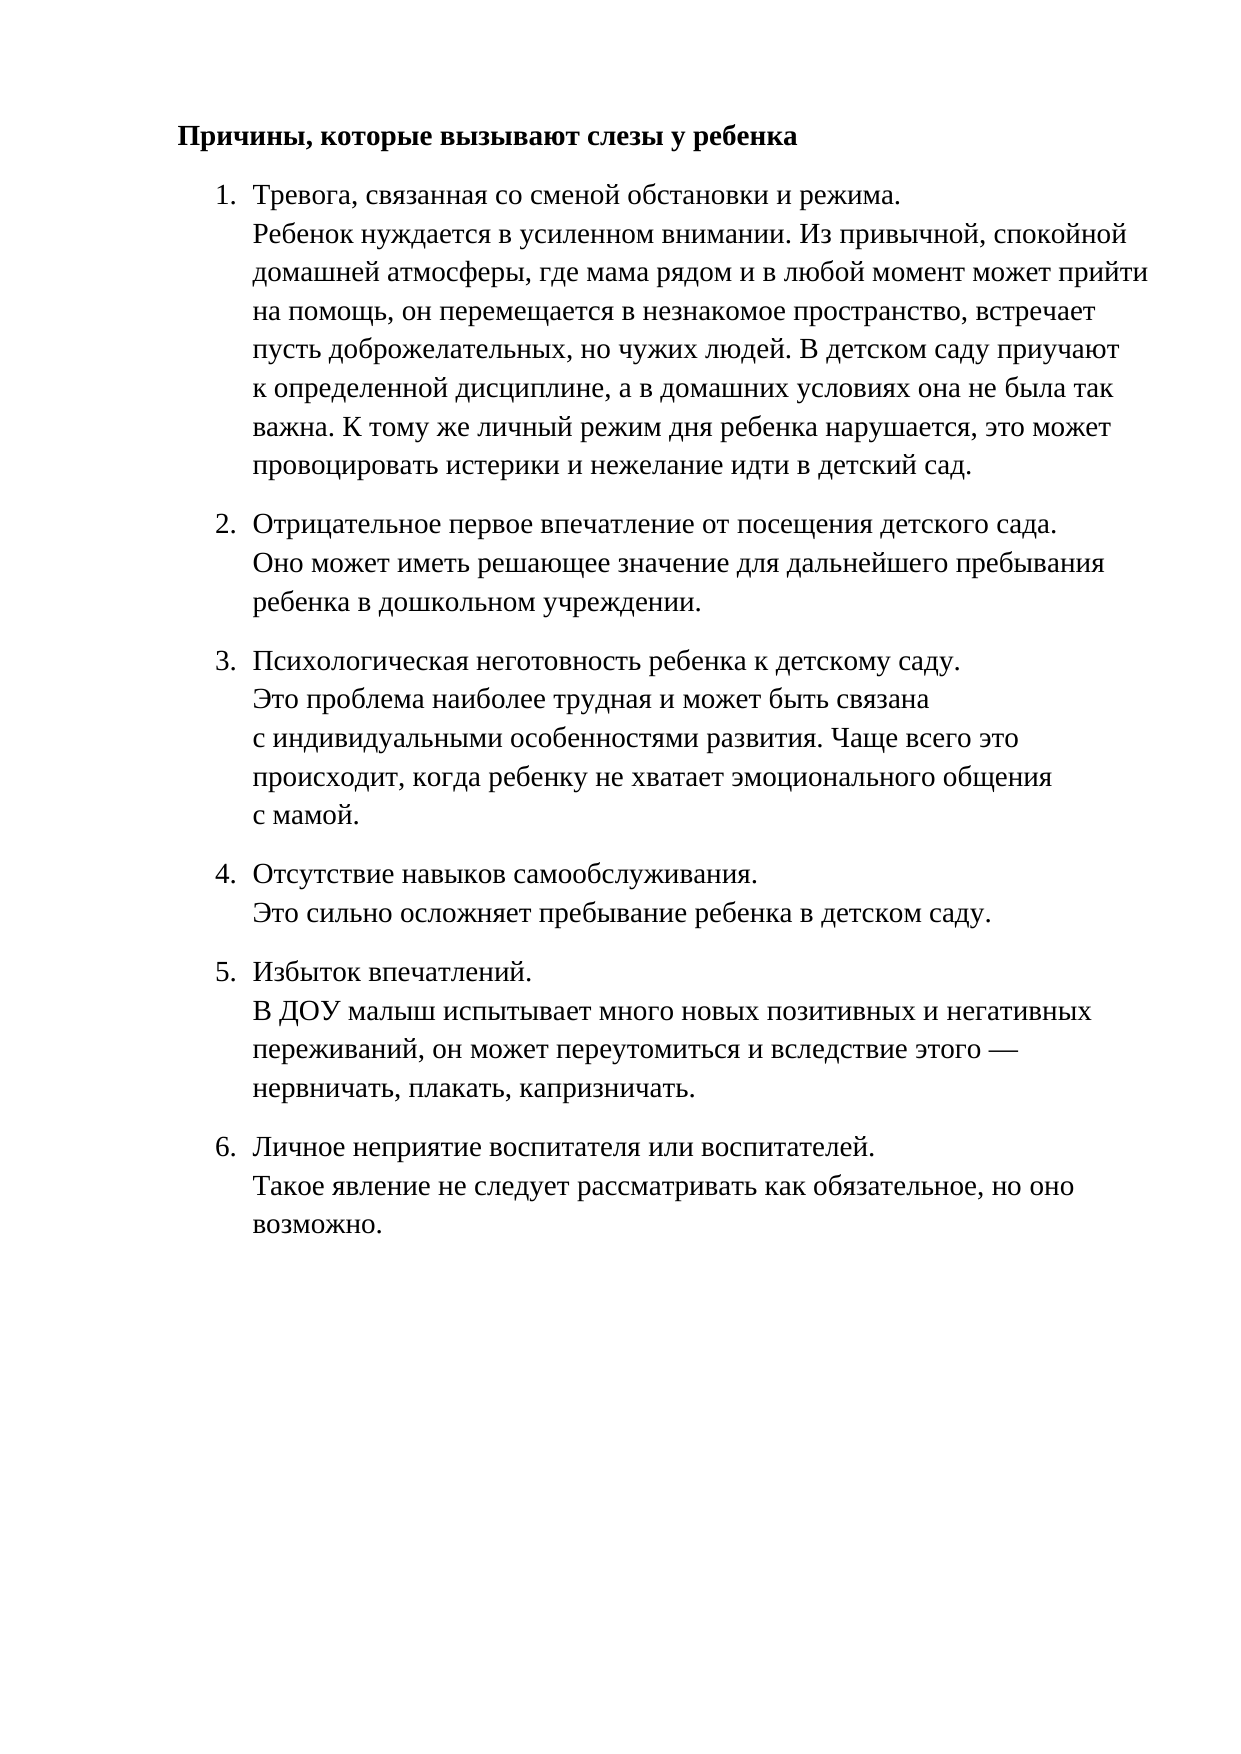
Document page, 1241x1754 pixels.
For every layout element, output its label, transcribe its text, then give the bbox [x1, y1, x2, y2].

list Избыток впечатлений. В ДОУ малыш испытывает много новых позитивных и негативных переживаний, он может переутомиться и вследствие этого — нервничать, плакать, капризничать. [215, 954, 1152, 1104]
text Причины, которые вызывают слезы у ребенка [177, 118, 1152, 152]
list Отрицательное первое впечатление от посещения детского сада. Оно может иметь решающее значение для дальнейшего пребывания ребенка в дошкольном учреждении. [215, 507, 1152, 617]
list Психологическая неготовность ребенка к детскому саду. Это проблема наиболее трудная и может быть связана с индивидуальными особенностями развития. Чаще всего это происходит, когда ребенку не хватает эмоционального общения с мамой. [215, 643, 1152, 831]
list Личное неприятие воспитателя или воспитателей. Такое явление не следует рассматривать как обязательное, но оно возможно. [215, 1129, 1152, 1240]
list Тревога, связанная со сменой обстановки и режима. Ребенок нуждается в усиленном внимании. Из привычной, спокойной домашней атмосферы, где мама рядом и в любой момент может прийти на помощь, он перемещается в незнакомое пространство, встречает пусть доброжелательных, но чужих людей. В детском саду приучают к определенной дисциплине, а в домашних условиях она не была так важна. К тому же личный режим дня ребенка нарушается, это может провоцировать истерики и нежелание идти в детский сад. [215, 177, 1152, 481]
list Отсутствие навыков самообслуживания. Это сильно осложняет пребывание ребенка в детском саду. [215, 857, 1152, 929]
